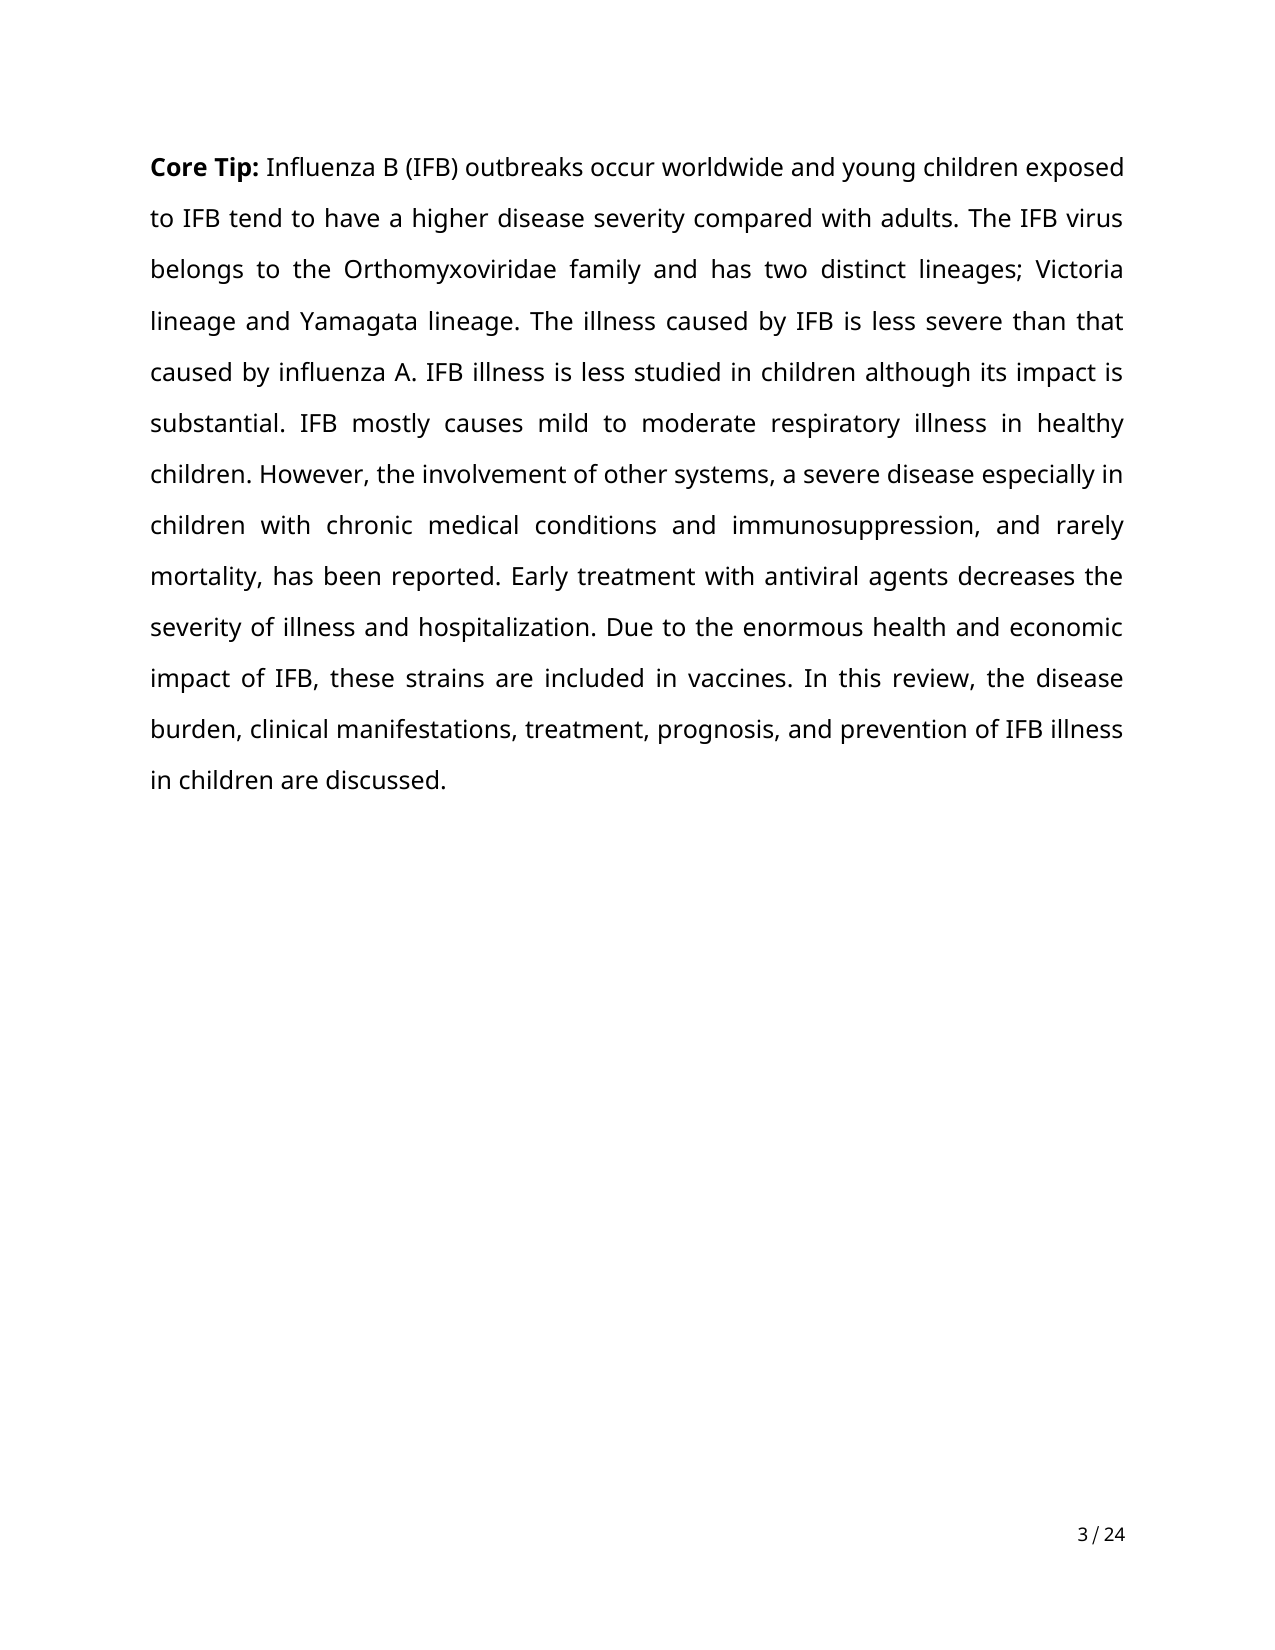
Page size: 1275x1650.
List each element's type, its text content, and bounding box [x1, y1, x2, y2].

text Core Tip: Influenza B (IFB) outbreaks occur worldwide and young children exposed to IFB tend to have a higher disease severity compared with adults. The IFB virus belongs to the Orthomyxoviridae family and has two distinct lineages; Victoria lineage and Yamagata lineage. The illness caused by IFB is less severe than that caused by influenza A. IFB illness is less studied in children although its impact is substantial. IFB mostly causes mild to moderate respiratory illness in healthy children. However, the involvement of other systems, a severe disease especially in children with chronic medical conditions and immunosuppression, and rarely mortality, has been reported. Early treatment with antiviral agents decreases the severity of illness and hospitalization. Due to the enormous health and economic impact of IFB, these strains are included in vaccines. In this review, the disease burden, clinical manifestations, treatment, prognosis, and prevention of IFB illness in children are discussed. [150, 150, 1125, 797]
